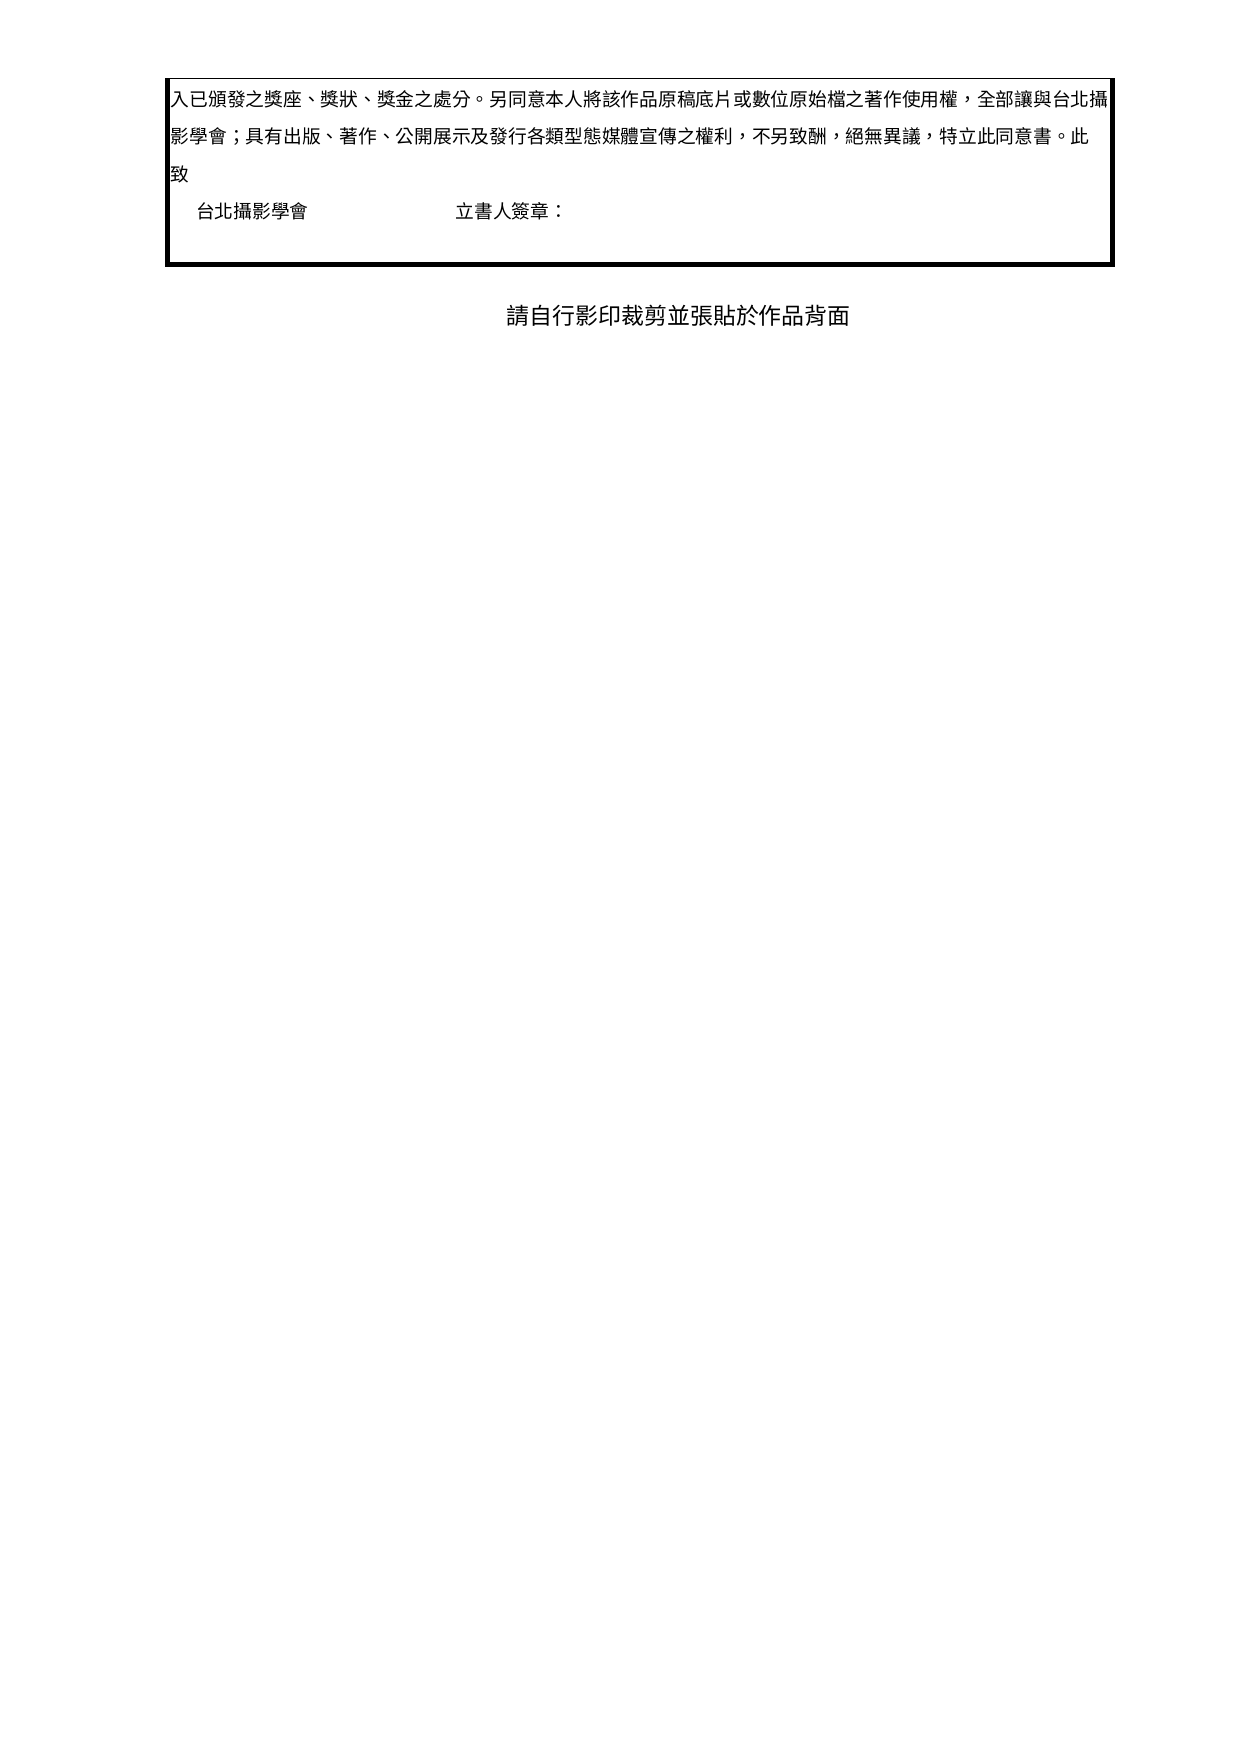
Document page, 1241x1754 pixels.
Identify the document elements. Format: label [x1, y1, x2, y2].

table_cell [170, 79, 1110, 262]
